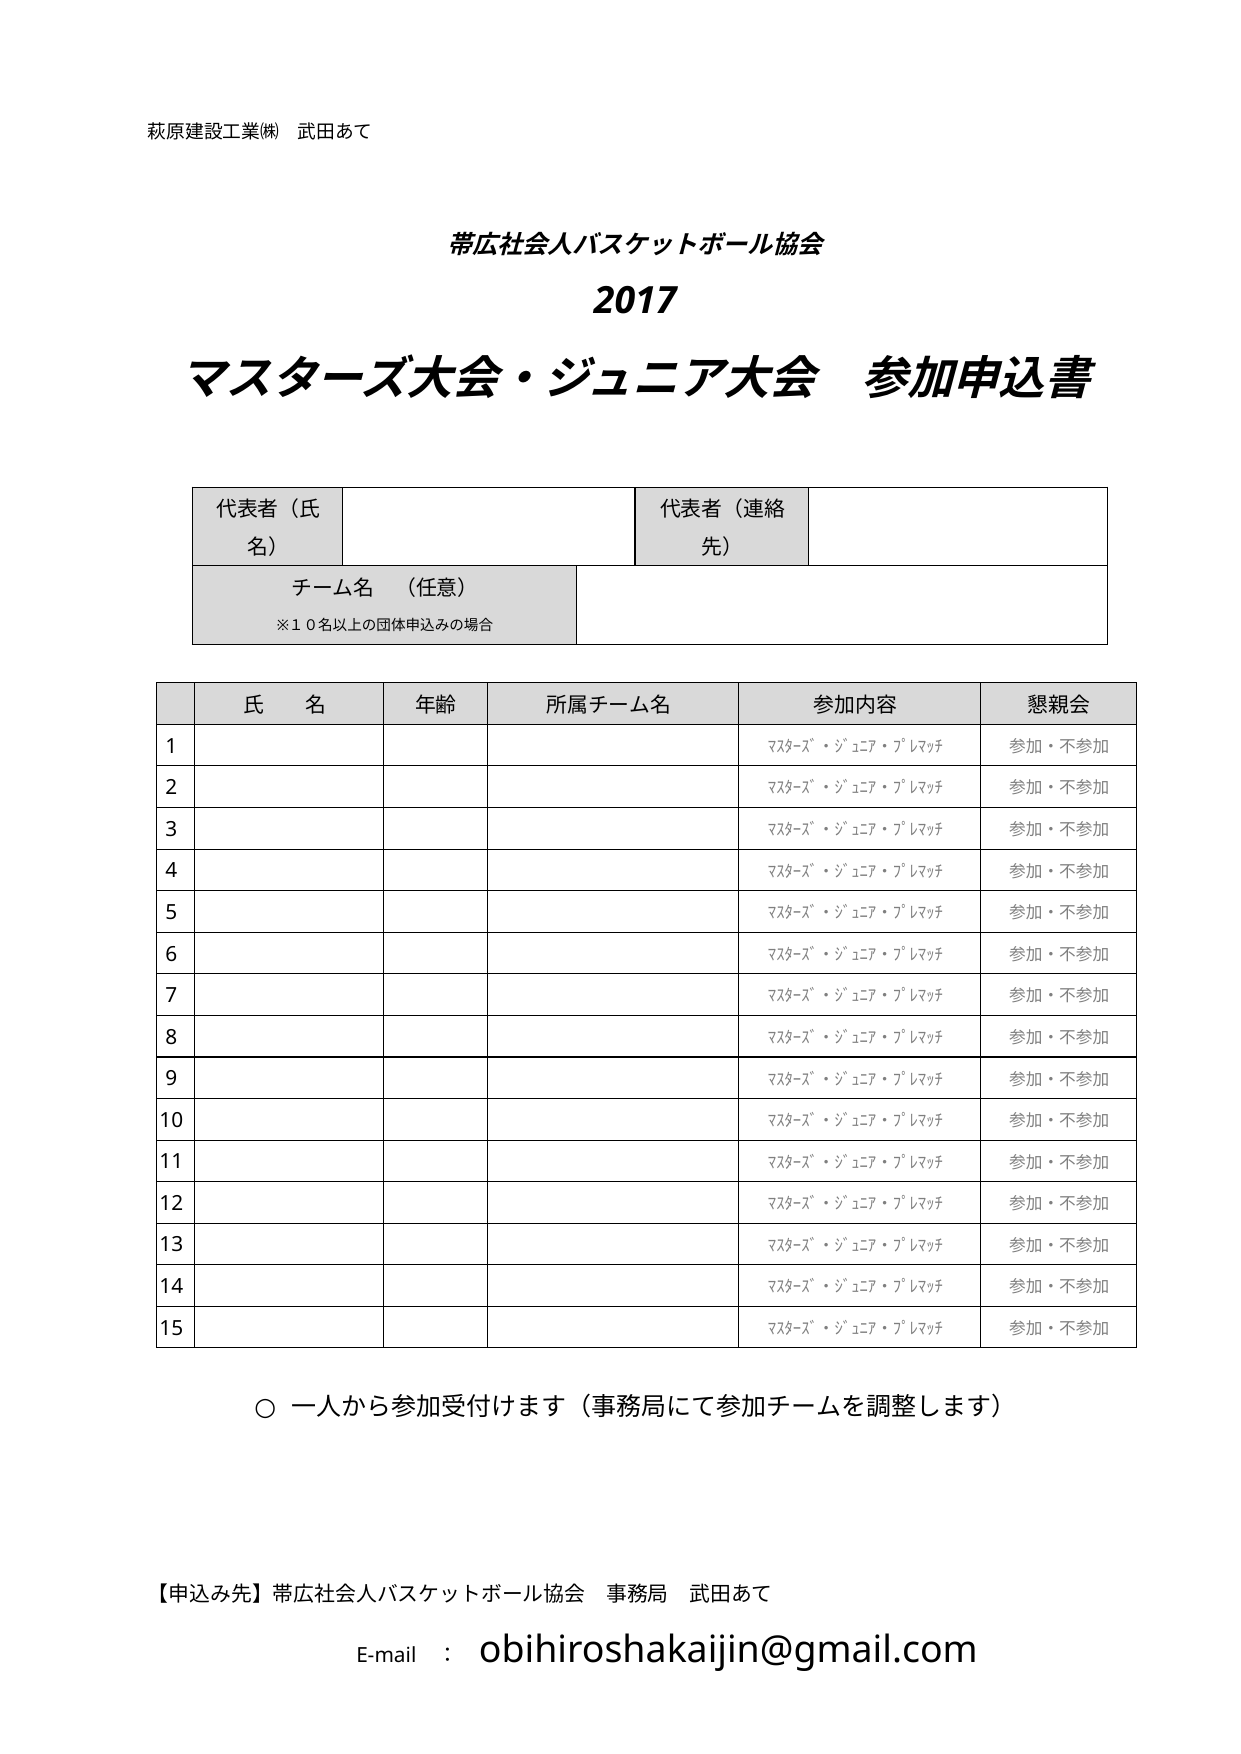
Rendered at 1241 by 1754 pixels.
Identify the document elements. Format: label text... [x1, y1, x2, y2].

table_cell [384, 1224, 487, 1264]
table_header 代表者（連絡先） [636, 488, 808, 565]
table_cell [384, 891, 487, 932]
table_cell 4 [157, 850, 194, 890]
table_cell [195, 1099, 383, 1139]
table_cell 参加・不参加 [981, 808, 1136, 848]
table_cell [384, 1307, 487, 1347]
table_cell 11 [157, 1141, 194, 1181]
table_cell 参加・不参加 [981, 850, 1136, 890]
table_cell ﾏｽﾀｰｽﾞ・ｼﾞｭﾆｱ・ﾌﾟﾚﾏｯﾁ [739, 1099, 980, 1139]
table_cell [195, 766, 383, 807]
table_cell ﾏｽﾀｰｽﾞ・ｼﾞｭﾆｱ・ﾌﾟﾚﾏｯﾁ [739, 1016, 980, 1056]
table_header [157, 683, 194, 724]
text 【申込み先】帯広社会人バスケットボール協会 事務局 武田あて [148, 1573, 1122, 1611]
table_cell ﾏｽﾀｰｽﾞ・ｼﾞｭﾆｱ・ﾌﾟﾚﾏｯﾁ [739, 1224, 980, 1264]
table_cell [384, 1058, 487, 1098]
table_cell [195, 1182, 383, 1223]
table_cell ﾏｽﾀｰｽﾞ・ｼﾞｭﾆｱ・ﾌﾟﾚﾏｯﾁ [739, 891, 980, 932]
table_cell ﾏｽﾀｰｽﾞ・ｼﾞｭﾆｱ・ﾌﾟﾚﾏｯﾁ [739, 1141, 980, 1181]
table_cell [195, 1141, 383, 1181]
text マスターズ大会・ジュニア大会 参加申込書 [148, 337, 1122, 412]
table_cell [195, 808, 383, 848]
table_cell [488, 1307, 738, 1347]
table_cell [195, 1224, 383, 1264]
table_header 代表者（氏名） [193, 488, 342, 565]
table_header [809, 488, 1107, 565]
table_cell [384, 808, 487, 848]
table_cell ﾏｽﾀｰｽﾞ・ｼﾞｭﾆｱ・ﾌﾟﾚﾏｯﾁ [739, 850, 980, 890]
table_cell ﾏｽﾀｰｽﾞ・ｼﾞｭﾆｱ・ﾌﾟﾚﾏｯﾁ [739, 974, 980, 1015]
table_cell [488, 766, 738, 807]
table_cell [488, 1224, 738, 1264]
table_cell ﾏｽﾀｰｽﾞ・ｼﾞｭﾆｱ・ﾌﾟﾚﾏｯﾁ [739, 766, 980, 807]
table_cell 10 [157, 1099, 194, 1139]
table_cell [195, 974, 383, 1015]
text E-mail ： obihiroshakaijin@gmail.com [148, 1611, 1122, 1686]
table_cell 13 [157, 1224, 194, 1264]
text 帯広社会人バスケットボール協会 [148, 224, 1122, 262]
table_cell 参加・不参加 [981, 933, 1136, 973]
table_cell [488, 1141, 738, 1181]
table_cell [195, 933, 383, 973]
table_cell [488, 808, 738, 848]
table_cell [488, 725, 738, 765]
table_cell [384, 850, 487, 890]
table_cell 参加・不参加 [981, 1016, 1136, 1056]
table_cell ﾏｽﾀｰｽﾞ・ｼﾞｭﾆｱ・ﾌﾟﾚﾏｯﾁ [739, 1265, 980, 1306]
table_cell [577, 566, 1107, 644]
table_cell [488, 933, 738, 973]
table_cell 参加・不参加 [981, 1182, 1136, 1223]
table_cell [384, 1182, 487, 1223]
table_cell 参加・不参加 [981, 1224, 1136, 1264]
table_cell 参加・不参加 [981, 1265, 1136, 1306]
table_header 年齢 [384, 683, 487, 724]
table_cell 9 [157, 1058, 194, 1098]
table_cell 参加・不参加 [981, 974, 1136, 1015]
table_cell [488, 1058, 738, 1098]
table_header 参加内容 [739, 683, 980, 724]
text 2017 [148, 262, 1122, 337]
table_cell [195, 850, 383, 890]
table_cell 14 [157, 1265, 194, 1306]
table_cell 3 [157, 808, 194, 848]
table_header 懇親会 [981, 683, 1136, 724]
table_cell 6 [157, 933, 194, 973]
table_cell [384, 725, 487, 765]
table_cell 参加・不参加 [981, 1058, 1136, 1098]
table_cell [384, 974, 487, 1015]
table_cell [195, 1265, 383, 1306]
table_cell [384, 1265, 487, 1306]
table_cell 参加・不参加 [981, 891, 1136, 932]
table_cell 1 [157, 725, 194, 765]
table_cell [488, 850, 738, 890]
table_cell [488, 1099, 738, 1139]
table_cell 8 [157, 1016, 194, 1056]
table_cell [488, 891, 738, 932]
table_cell [195, 1307, 383, 1347]
list 一人から参加受付けます（事務局にて参加チームを調整します） [148, 1386, 1122, 1423]
table_cell [384, 1016, 487, 1056]
table_cell [488, 1182, 738, 1223]
table_cell [384, 766, 487, 807]
table_cell [384, 933, 487, 973]
table_cell ﾏｽﾀｰｽﾞ・ｼﾞｭﾆｱ・ﾌﾟﾚﾏｯﾁ [739, 1058, 980, 1098]
table_cell ﾏｽﾀｰｽﾞ・ｼﾞｭﾆｱ・ﾌﾟﾚﾏｯﾁ [739, 725, 980, 765]
table_cell ﾏｽﾀｰｽﾞ・ｼﾞｭﾆｱ・ﾌﾟﾚﾏｯﾁ [739, 1182, 980, 1223]
table_cell 参加・不参加 [981, 1307, 1136, 1347]
table_cell ﾏｽﾀｰｽﾞ・ｼﾞｭﾆｱ・ﾌﾟﾚﾏｯﾁ [739, 808, 980, 848]
table_cell [488, 1016, 738, 1056]
table_header 所属チーム名 [488, 683, 738, 724]
table_cell 参加・不参加 [981, 725, 1136, 765]
table_cell [488, 974, 738, 1015]
table_cell [384, 1141, 487, 1181]
table_cell [195, 725, 383, 765]
table_cell [195, 891, 383, 932]
table_header [343, 488, 634, 565]
table_cell 15 [157, 1307, 194, 1347]
table_cell [195, 1016, 383, 1056]
table_cell ﾏｽﾀｰｽﾞ・ｼﾞｭﾆｱ・ﾌﾟﾚﾏｯﾁ [739, 933, 980, 973]
table_cell 2 [157, 766, 194, 807]
table_cell ﾏｽﾀｰｽﾞ・ｼﾞｭﾆｱ・ﾌﾟﾚﾏｯﾁ [739, 1307, 980, 1347]
table_cell [384, 1099, 487, 1139]
text 萩原建設工業㈱ 武田あて [148, 112, 1122, 149]
table_cell 12 [157, 1182, 194, 1223]
table_cell [488, 1265, 738, 1306]
table_cell 参加・不参加 [981, 1099, 1136, 1139]
table_cell チーム名 （任意） ※１０名以上の団体申込みの場合 [193, 566, 576, 644]
table_cell 参加・不参加 [981, 1141, 1136, 1181]
table_cell 5 [157, 891, 194, 932]
table_header 氏 名 [195, 683, 383, 724]
table_cell [195, 1058, 383, 1098]
table_cell 参加・不参加 [981, 766, 1136, 807]
table_cell 7 [157, 974, 194, 1015]
